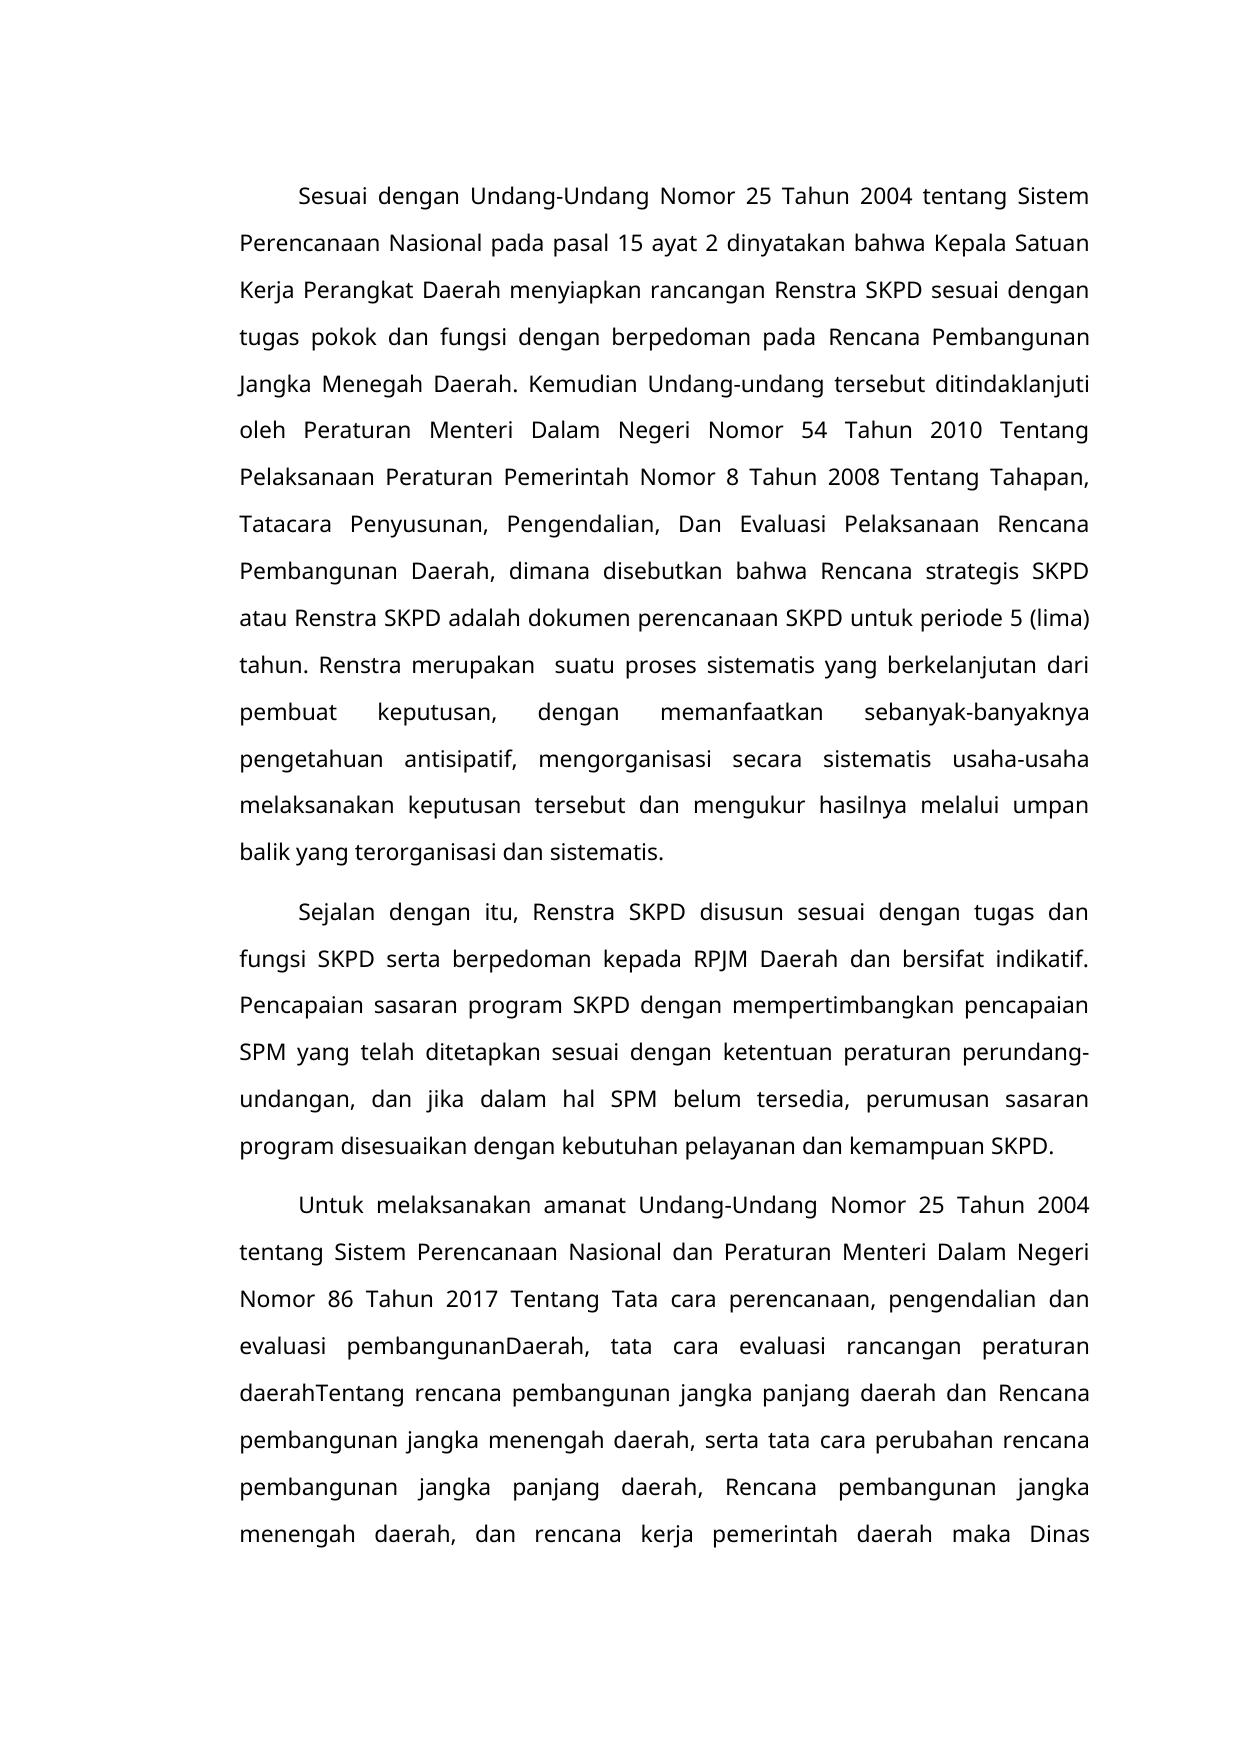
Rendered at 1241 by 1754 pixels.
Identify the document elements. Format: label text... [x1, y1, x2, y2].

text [239, 1189, 1090, 1549]
text Sejalan dengan itu, Renstra SKPD disusun sesuai dengan tugas dan fungsi SKPD serta berpedoman kepada RPJM Daerah dan bersifat indikatif. Pencapaian sasaran program SKPD dengan mempertimbangkan pencapaian SPM yang telah ditetapkan sesuai dengan ketentuan peraturan perundang-undangan, dan jika dalam hal SPM belum tersedia, perumusan sasaran program disesuaikan dengan kebutuhan pelayanan dan kemampuan SKPD. [239, 896, 1090, 1161]
text Sesuai dengan Undang-Undang Nomor 25 Tahun 2004 tentang Sistem Perencanaan Nasional pada pasal 15 ayat 2 dinyatakan bahwa Kepala Satuan Kerja Perangkat Daerah menyiapkan rancangan Renstra SKPD sesuai dengan tugas pokok dan fungsi dengan berpedoman pada Rencana Pembangunan Jangka Menegah Daerah. Kemudian Undang-undang tersebut ditindaklanjuti oleh Peraturan Menteri Dalam Negeri Nomor 54 Tahun 2010 Tentang Pelaksanaan Peraturan Pemerintah Nomor 8 Tahun 2008 Tentang Tahapan, Tatacara Penyusunan, Pengendalian, Dan Evaluasi Pelaksanaan Rencana Pembangunan Daerah, dimana disebutkan bahwa Rencana strategis SKPD atau Renstra SKPD adalah dokumen perencanaan SKPD untuk periode 5 (lima) tahun. Renstra merupakan suatu proses sistematis yang berkelanjutan dari pembuat keputusan, dengan memanfaatkan sebanyak-banyaknya pengetahuan antisipatif, mengorganisasi secara sistematis usaha-usaha melaksanakan keputusan tersebut dan mengukur hasilnya melalui umpan balik yang terorganisasi dan sistematis. [239, 180, 1090, 867]
